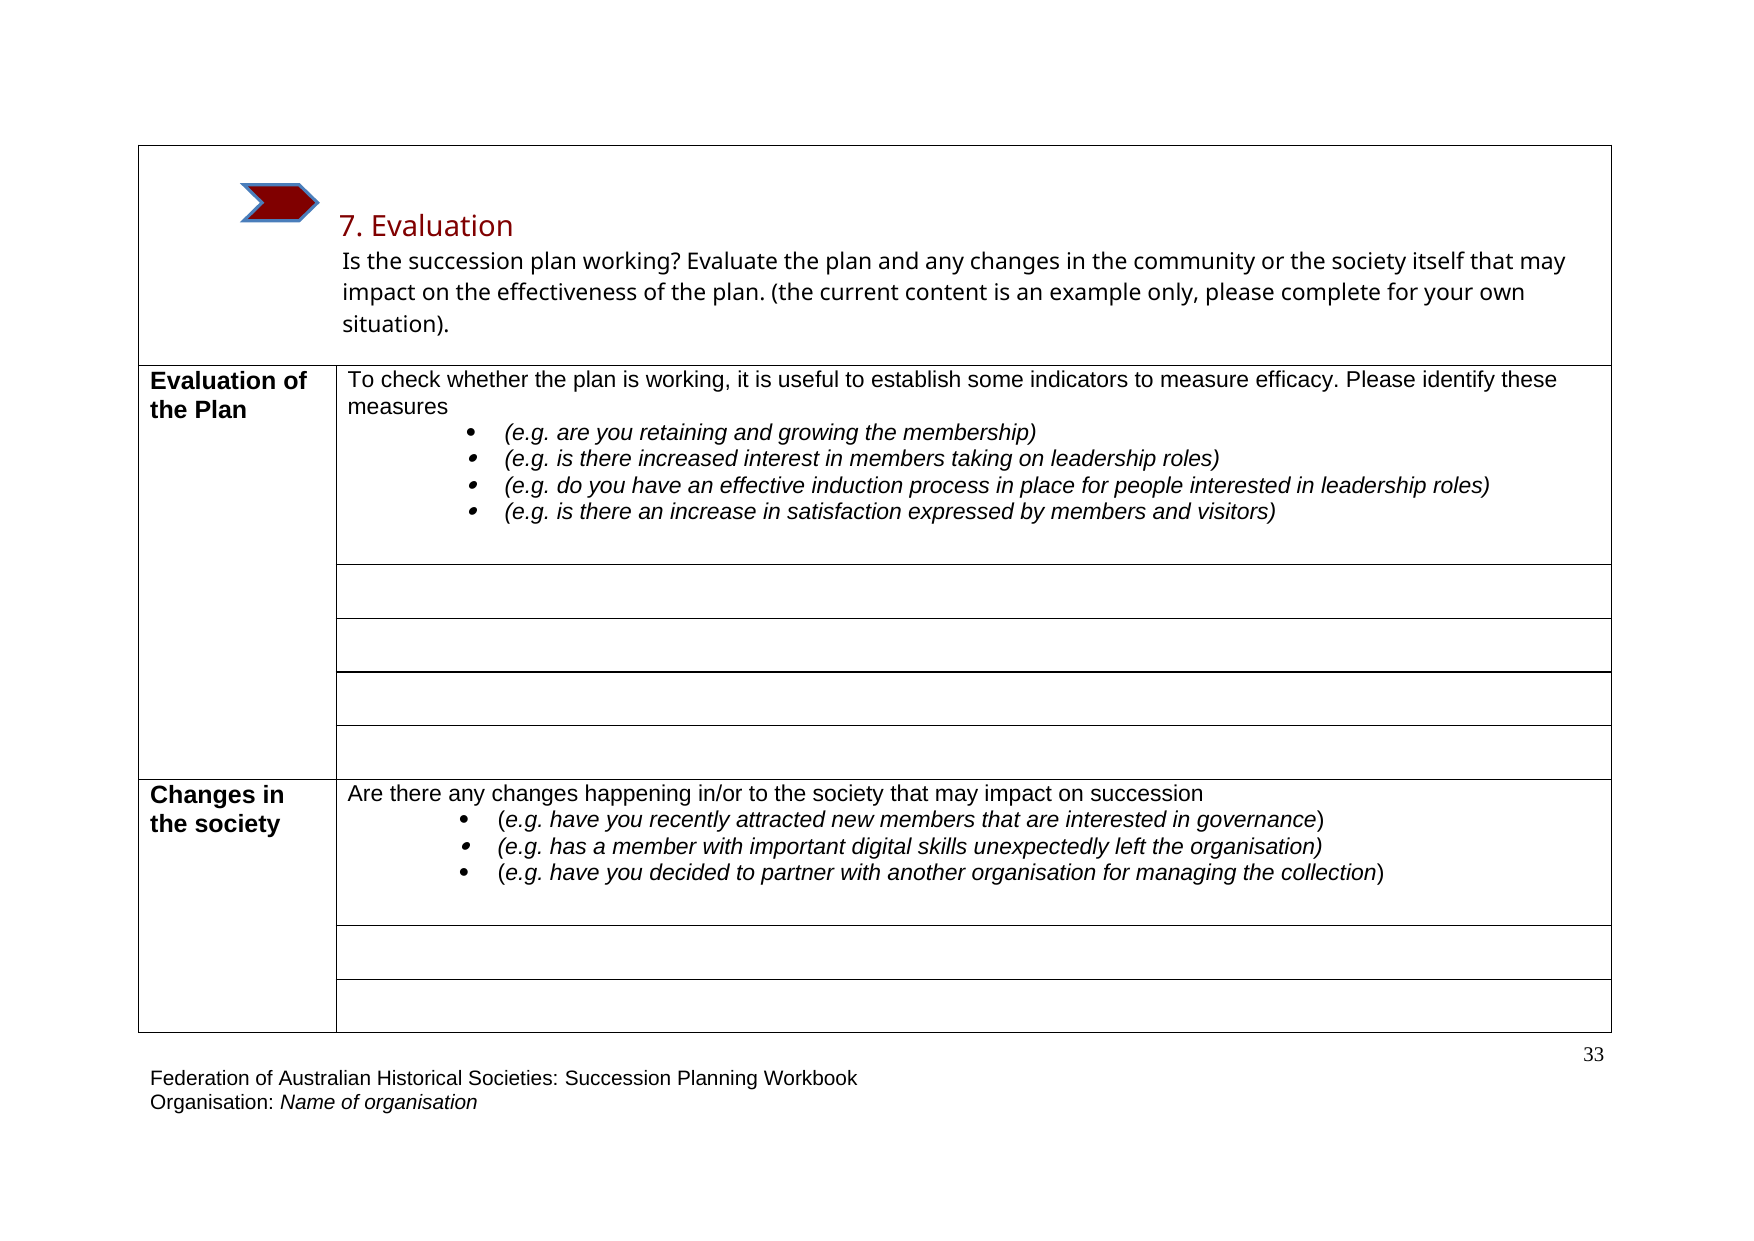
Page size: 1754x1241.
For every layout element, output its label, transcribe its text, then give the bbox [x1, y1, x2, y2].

table_cell [337, 726, 1611, 779]
table_cell [337, 673, 1611, 725]
table_cell [337, 565, 1611, 618]
table_cell Evaluation of the Plan [139, 366, 336, 779]
table_header 7. Evaluation Is the succession plan working? Evaluate the plan and any changes in the community or the society itself that may impact on the effectiveness of the plan. (the current content is an example only, please complete for your own situation). [139, 146, 1611, 365]
table_cell [337, 619, 1611, 671]
table_cell [337, 980, 1611, 1032]
table_cell Are there any changes happening in/or to the society that may impact on succession (e.g. have you recently attracted new members that are interested in governance) (e.g. has a member with important digital skills unexpectedly left the organisation) (e.g. have you decided to partner with another organisation for managing the collection) [337, 780, 1611, 925]
table_cell To check whether the plan is working, it is useful to establish some indicators to measure efficacy. Please identify these measures (e.g. are you retaining and growing the membership) (e.g. is there increased interest in members taking on leadership roles) (e.g. do you have an effective induction process in place for people interested in leadership roles) (e.g. is there an increase in satisfaction expressed by members and visitors) [337, 366, 1611, 564]
table_cell Changes in the society [139, 780, 336, 1032]
table_cell [337, 926, 1611, 978]
